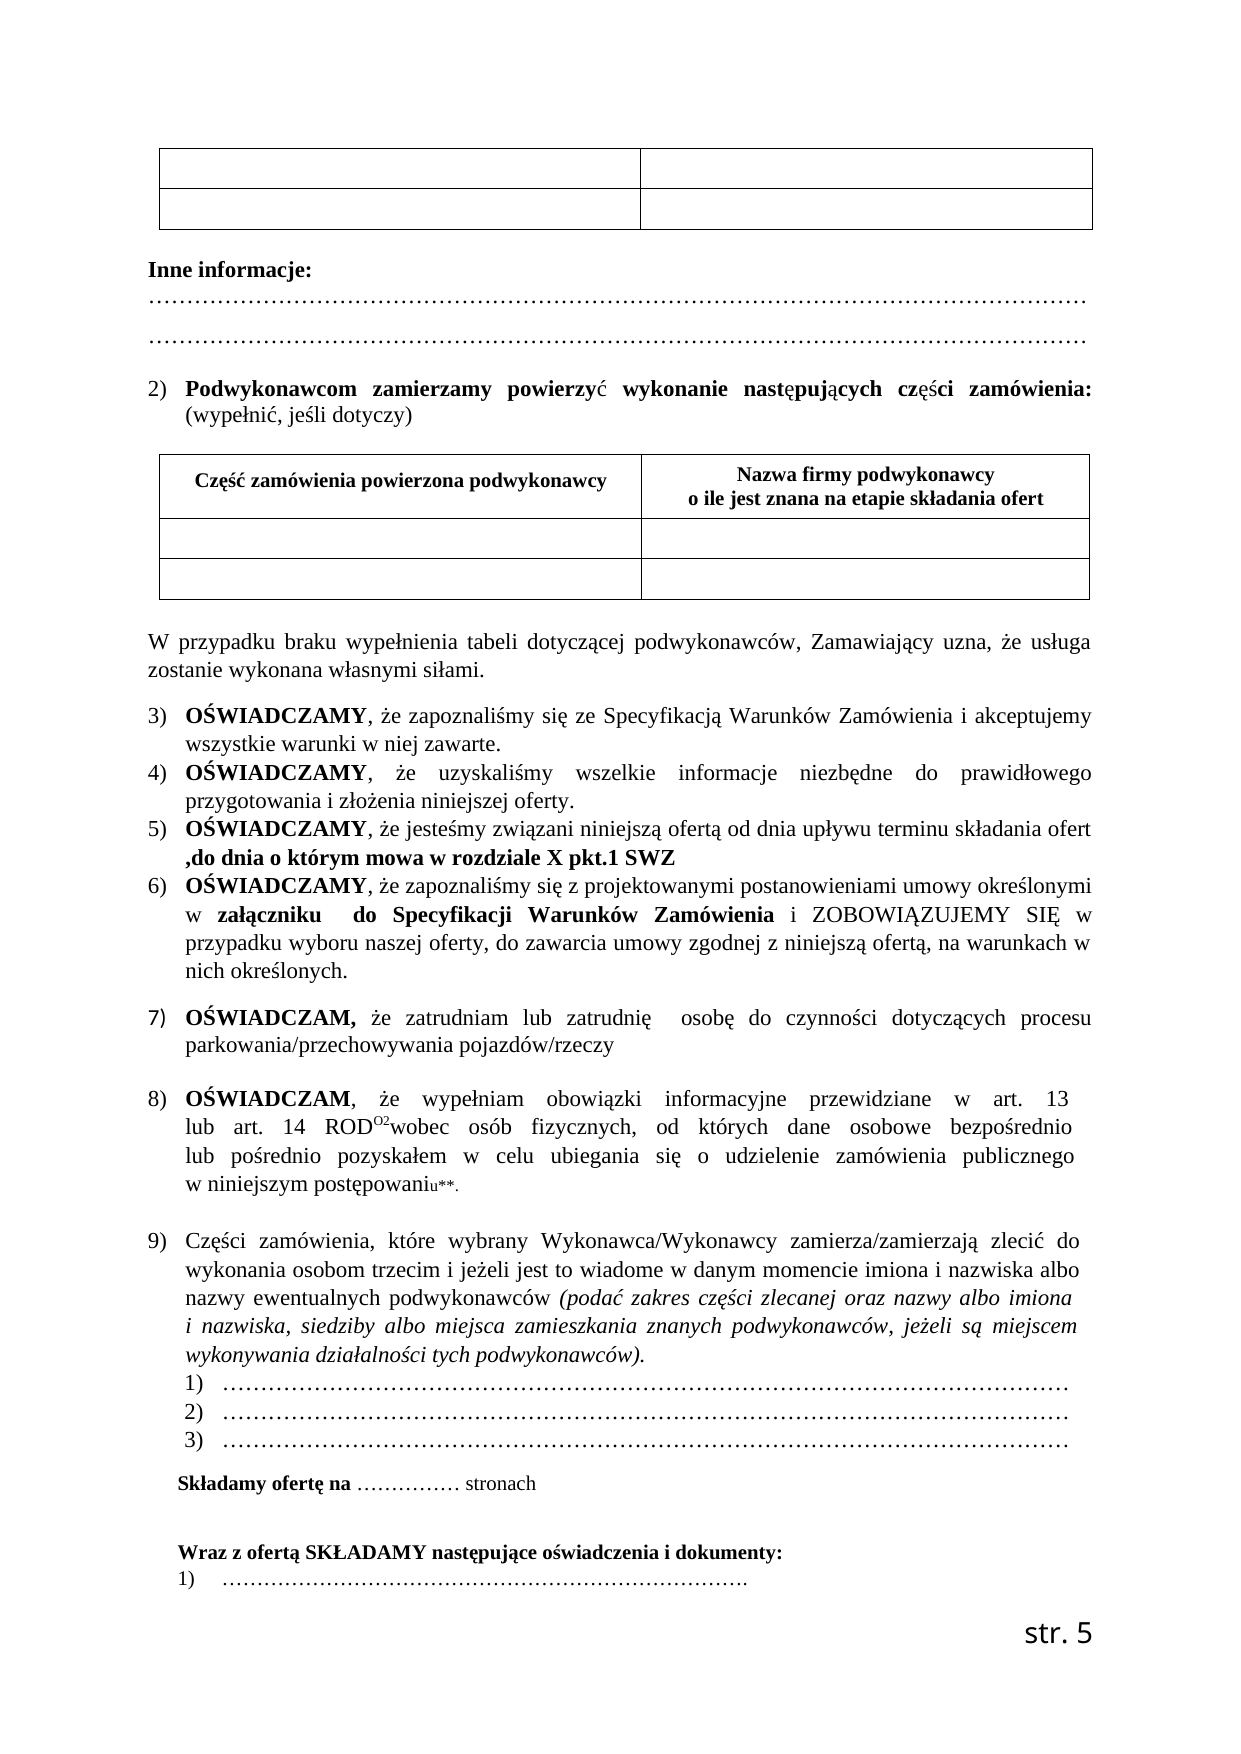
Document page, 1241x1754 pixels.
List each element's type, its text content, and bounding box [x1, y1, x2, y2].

list Części zamówienia, które wybrany Wykonawca/Wykonawcy zamierza/zamierzają zlecić do wykonania osobom trzecim i jeżeli jest to wiadome w danym momencie imiona i nazwiska albo nazwy ewentualnych podwykonawców (podać zakres części zlecanej oraz nazwy albo imiona i nazwiska, siedziby albo miejsca zamieszkania znanych podwykonawców, jeżeli są miejscem wykonywania działalności tych podwykonawców). [148, 1227, 1081, 1367]
table_cell [160, 559, 641, 599]
table_header Nazwa firmy podwykonawcy o ile jest znana na etapie składania ofert [642, 455, 1089, 518]
list Podwykonawcom zamierzamy powierzyć wykonanie następujących części zamówienia: (wypełnić, jeśli dotyczy) [148, 374, 1093, 427]
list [177, 1566, 1063, 1590]
table_header Część zamówienia powierzona podwykonawcy [160, 455, 641, 518]
text Składamy ofertę na …………… stronach [177, 1471, 1063, 1495]
list Wraz z ofertą SKŁADAMY następujące oświadczenia i dokumenty: [177, 1540, 1063, 1564]
text Inne informacje: [148, 256, 1093, 282]
text …………………………………………………………………………………………………………… [148, 322, 1093, 348]
table_cell [160, 189, 640, 229]
text W przypadku braku wypełnienia tabeli dotyczącej podwykonawców, Zamawiający uzna, że usługa zostanie wykonana własnymi siłami. [148, 600, 1093, 683]
list ………………………………………………………………………………………………… [184, 1398, 1081, 1424]
list ………………………………………………………………………………………………… [184, 1426, 1081, 1453]
list ………………………………………………………………………………………………… [184, 1369, 1081, 1396]
list OŚWIADCZAMY, że uzyskaliśmy wszelkie informacje niezbędne do prawidłowego przygotowania i złożenia niniejszej oferty. [148, 758, 1093, 813]
table_cell [641, 189, 1092, 229]
list OŚWIADCZAM, że wypełniam obowiązki informacyjne przewidziane w art. 13 lub art. 14 RODO2wobec osób fizycznych, od których dane osobowe bezpośrednio lub pośrednio pozyskałem w celu ubiegania się o udzielenie zamówienia publicznego w niniejszym postępowaniu**. [148, 1085, 1093, 1197]
list OŚWIADCZAMY, że jesteśmy związani niniejszą ofertą od dnia upływu terminu składania ofert ,do dnia o którym mowa w rozdziale X pkt.1 SWZ [148, 815, 1093, 870]
table_cell [160, 519, 641, 558]
table_cell [160, 149, 640, 188]
table_cell [642, 519, 1089, 558]
list OŚWIADCZAMY, że zapoznaliśmy się ze Specyfikacją Warunków Zamówienia i akceptujemy wszystkie warunki w niej zawarte. [148, 702, 1093, 756]
text …………………………………………………………………………………………………………… [148, 282, 1093, 309]
table_cell [642, 559, 1089, 599]
list OŚWIADCZAMY, że zapoznaliśmy się z projektowanymi postanowieniami umowy określonymi w załączniku do Specyfikacji Warunków Zamówienia i ZOBOWIĄZUJEMY SIĘ w przypadku wyboru naszej oferty, do zawarcia umowy zgodnej z niniejszą ofertą, na warunkach w nich określonych. [148, 872, 1093, 984]
list OŚWIADCZAM, że zatrudniam lub zatrudnię osobę do czynności dotyczących procesu parkowania/przechowywania pojazdów/rzeczy [148, 1003, 1093, 1057]
table_cell [641, 149, 1092, 188]
